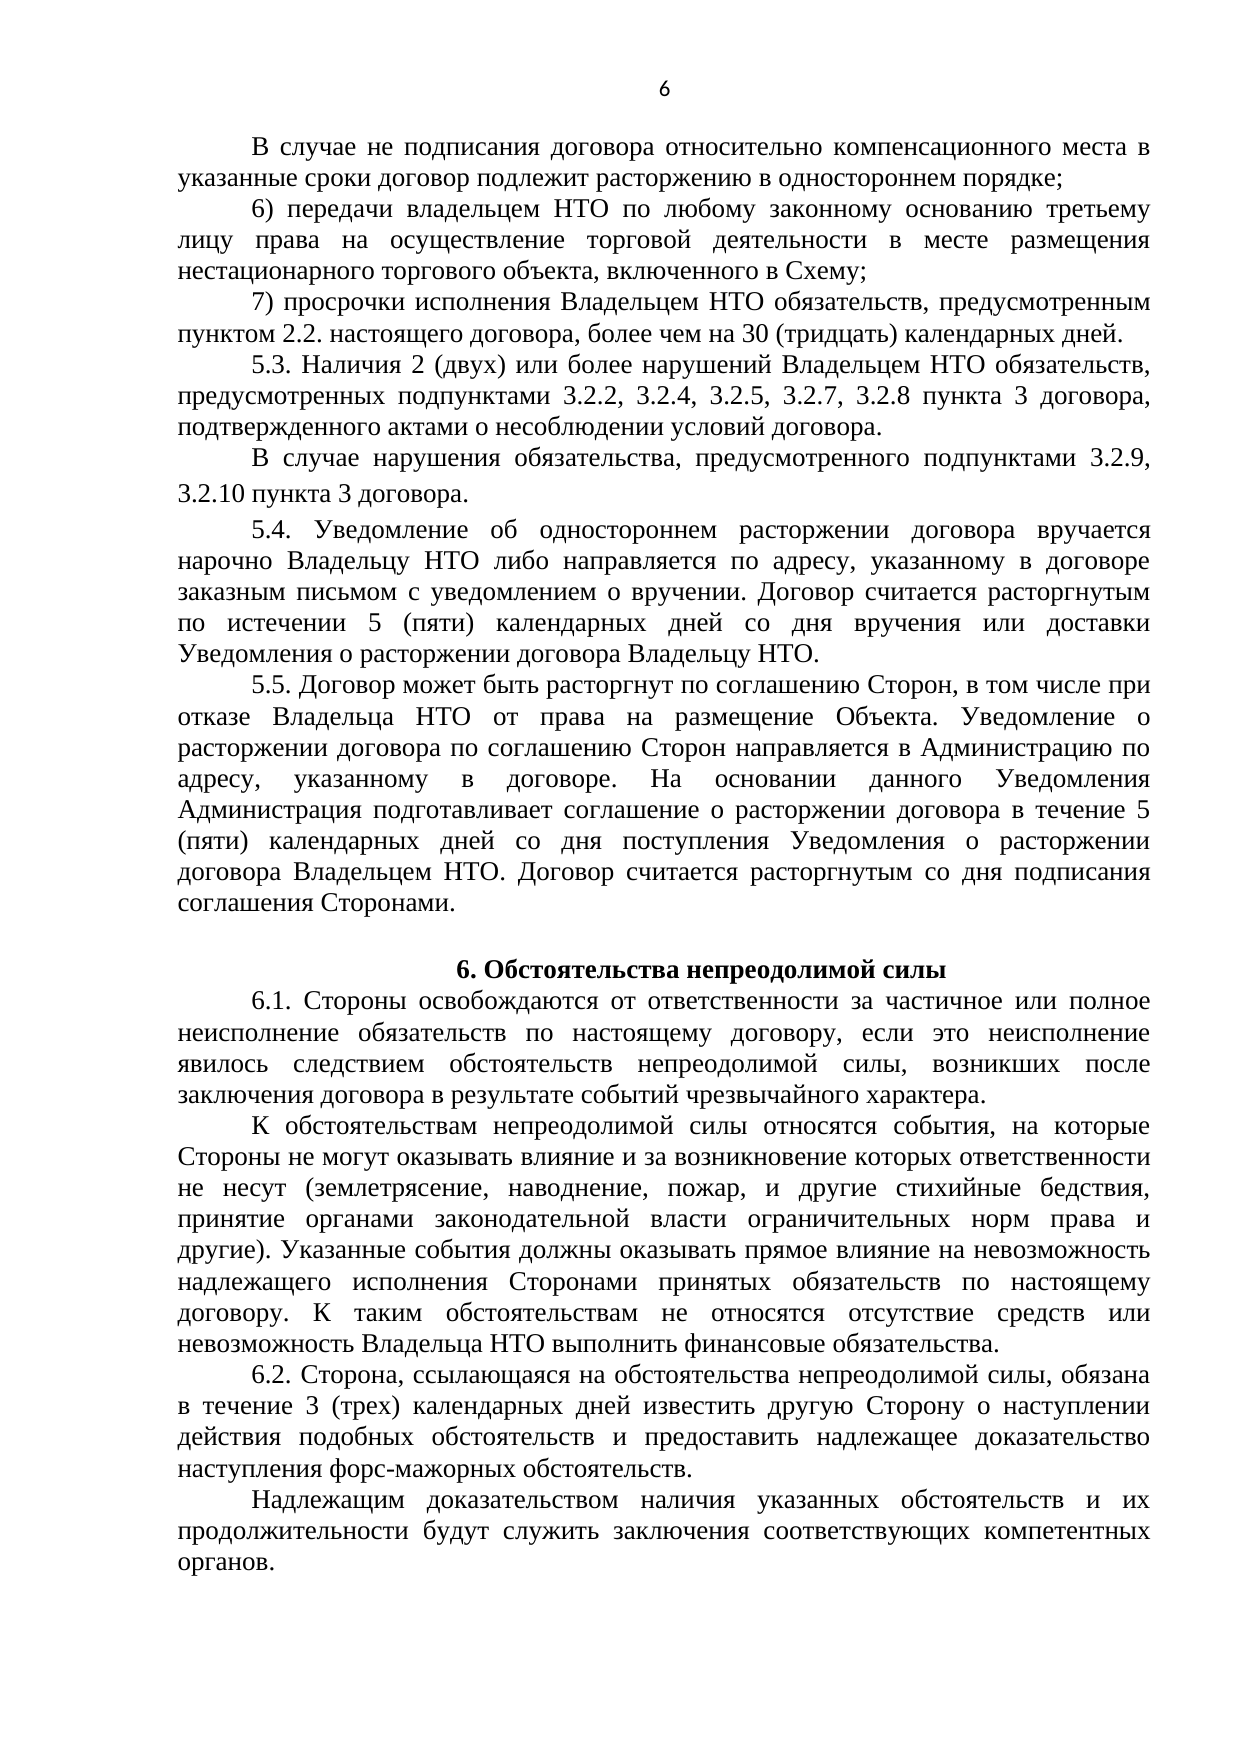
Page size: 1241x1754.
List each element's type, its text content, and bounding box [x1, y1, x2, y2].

text 6. Обстоятельства непреодолимой силы [177, 953, 1152, 984]
text В случае нарушения обязательства, предусмотренного подпунктами 3.2.9, 3.2.10 пункта 3 договора. [177, 441, 1152, 508]
text 6) передачи владельцем НТО по любому законному основанию третьему лицу права на осуществление торговой деятельности в месте размещения нестационарного торгового объекта, включенного в Схему; [177, 192, 1152, 286]
text В случае не подписания договора относительно компенсационного места в указанные сроки договор подлежит расторжению в одностороннем порядке; [177, 130, 1152, 192]
text 6.2. Сторона, ссылающаяся на обстоятельства непреодолимой силы, обязана в течение 3 (трех) календарных дней известить другую Сторону о наступлении действия подобных обстоятельств и предоставить надлежащее доказательство наступления форс-мажорных обстоятельств. [177, 1358, 1152, 1483]
text 7) просрочки исполнения Владельцем НТО обязательств, предусмотренным пунктом 2.2. настоящего договора, более чем на 30 (тридцать) календарных дней. [177, 286, 1152, 348]
text К обстоятельствам непреодолимой силы относятся события, на которые Стороны не могут оказывать влияние и за возникновение которых ответственности не несут (землетрясение, наводнение, пожар, и другие стихийные бедствия, принятие органами законодательной власти ограничительных норм права и другие). Указанные события должны оказывать прямое влияние на невозможность надлежащего исполнения Сторонами принятых обязательств по настоящему договору. К таким обстоятельствам не относятся отсутствие средств или невозможность Владельца НТО выполнить финансовые обязательства. [177, 1109, 1152, 1358]
text 5.5. Договор может быть расторгнут по соглашению Сторон, в том числе при отказе Владельца НТО от права на размещение Объекта. Уведомление о расторжении договора по соглашению Сторон направляется в Администрацию по адресу, указанному в договоре. На основании данного Уведомления Администрация подготавливает соглашение о расторжении договора в течение 5 (пяти) календарных дней со дня поступления Уведомления о расторжении договора Владельцем НТО. Договор считается расторгнутым со дня подписания соглашения Сторонами. [177, 668, 1152, 918]
text Надлежащим доказательством наличия указанных обстоятельств и их продолжительности будут служить заключения соответствующих компетентных органов. [177, 1483, 1152, 1576]
text 5.4. Уведомление об одностороннем расторжении договора вручается нарочно Владельцу НТО либо направляется по адресу, указанному в договоре заказным письмом с уведомлением о вручении. Договор считается расторгнутым по истечении 5 (пяти) календарных дней со дня вручения или доставки Уведомления о расторжении договора Владельцу НТО. [177, 513, 1152, 668]
text 6.1. Стороны освобождаются от ответственности за частичное или полное неисполнение обязательств по настоящему договору, если это неисполнение явилось следствием обстоятельств непреодолимой силы, возникших после заключения договора в результате событий чрезвычайного характера. [177, 984, 1152, 1109]
text 5.3. Наличия 2 (двух) или более нарушений Владельцем НТО обязательств, предусмотренных подпунктами 3.2.2, 3.2.4, 3.2.5, 3.2.7, 3.2.8 пункта 3 договора, подтвержденного актами о несоблюдении условий договора. [177, 348, 1152, 441]
